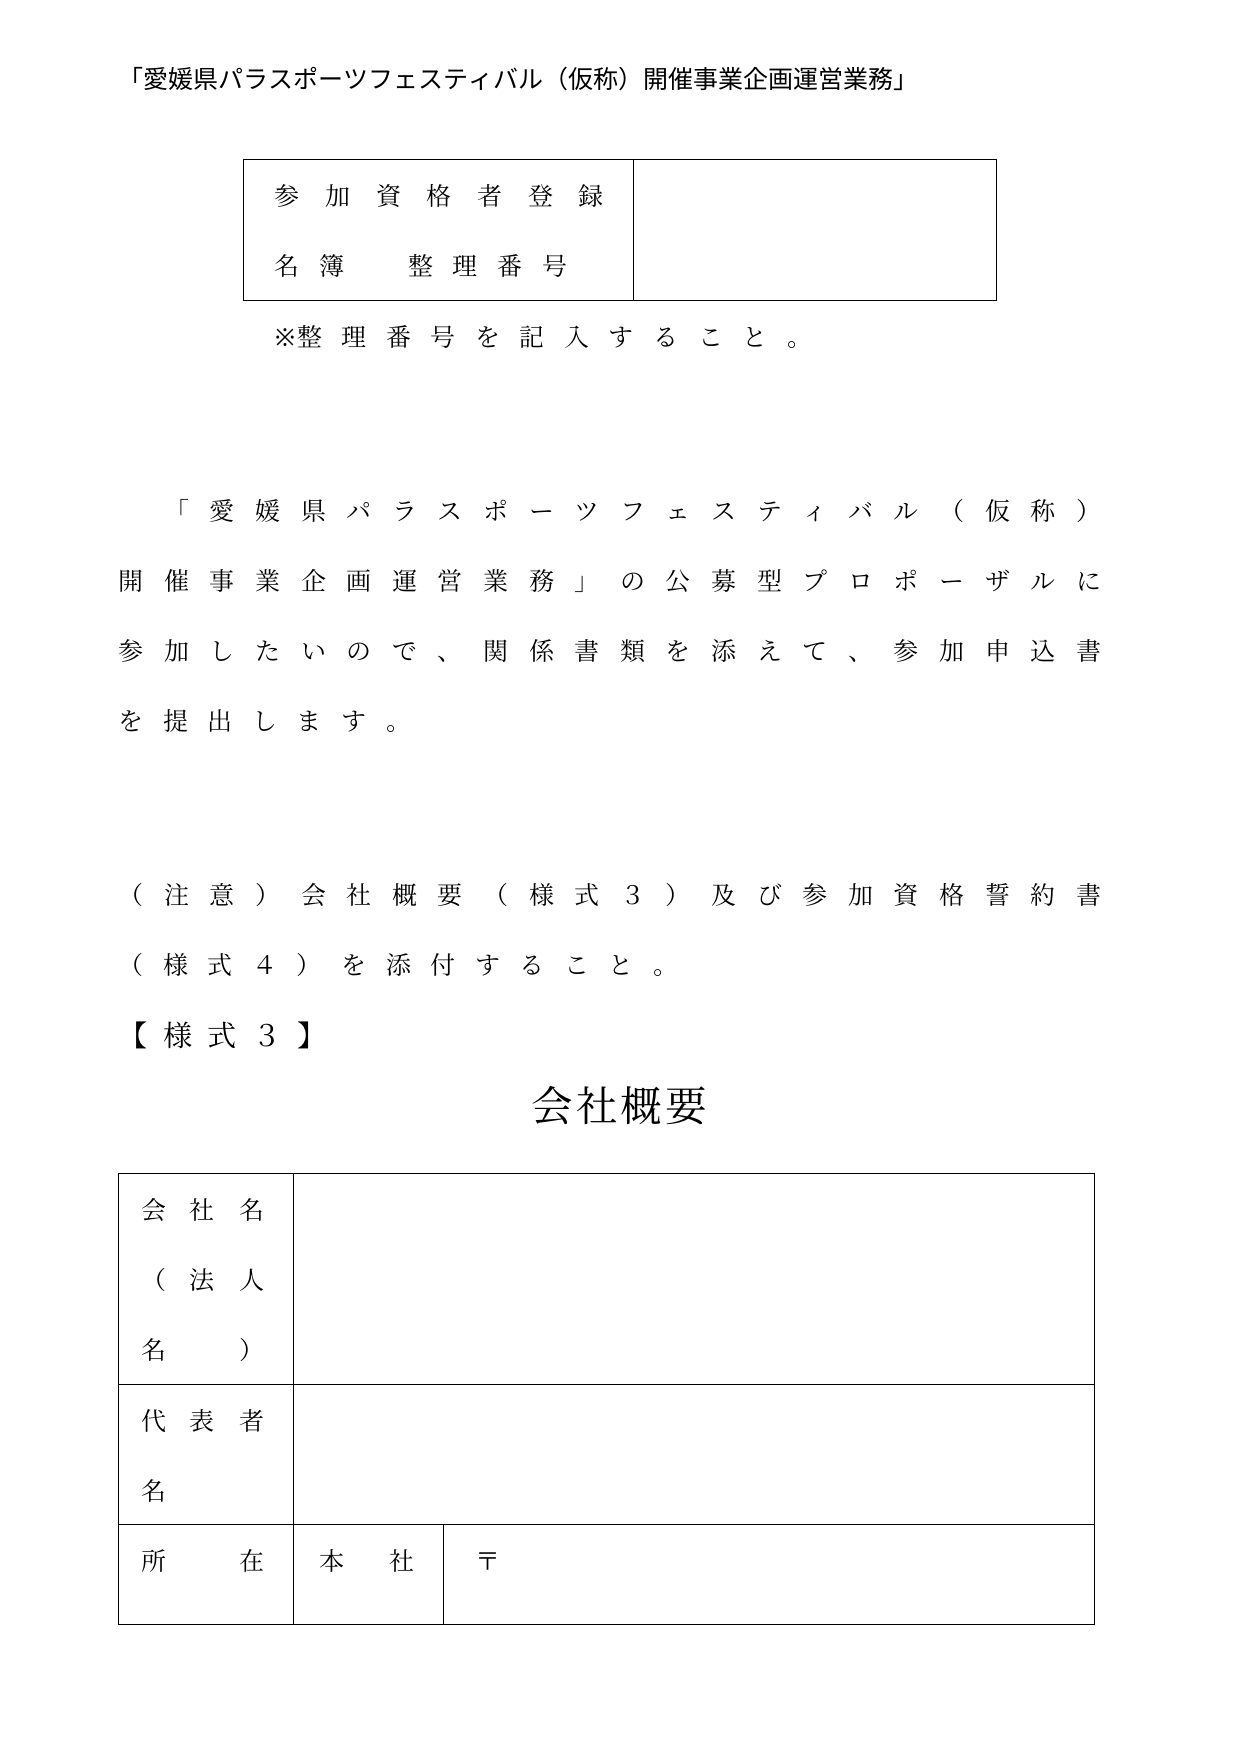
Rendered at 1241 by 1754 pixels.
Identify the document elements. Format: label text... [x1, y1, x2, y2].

table_header [634, 160, 996, 299]
text 【様式３】 [118, 998, 1122, 1068]
table_header [294, 1174, 1094, 1383]
text 会社概要 [118, 1068, 1123, 1138]
text （注意）会社概要（様式３）及び参加資格誓約書（様式４）を添付すること。 [118, 859, 1123, 998]
text ※整理番号を記入すること。 [208, 301, 1123, 370]
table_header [244, 160, 633, 299]
table_cell 〒 住所 電話番号 [444, 1525, 1094, 1623]
table_cell 代表者名 [119, 1385, 293, 1524]
table_cell 本社 (代表者住所) [294, 1525, 443, 1623]
table_cell 所 在 地 [119, 1525, 293, 1623]
table_header 会社名 （法人名） [119, 1174, 293, 1383]
table_cell [294, 1385, 1094, 1524]
text 「愛媛県パラスポーツフェスティバル（仮称）開催事業企画運営業務」の公募型プロポーザルに参加したいので、関係書類を添えて、参加申込書を提出します。 [118, 475, 1123, 754]
